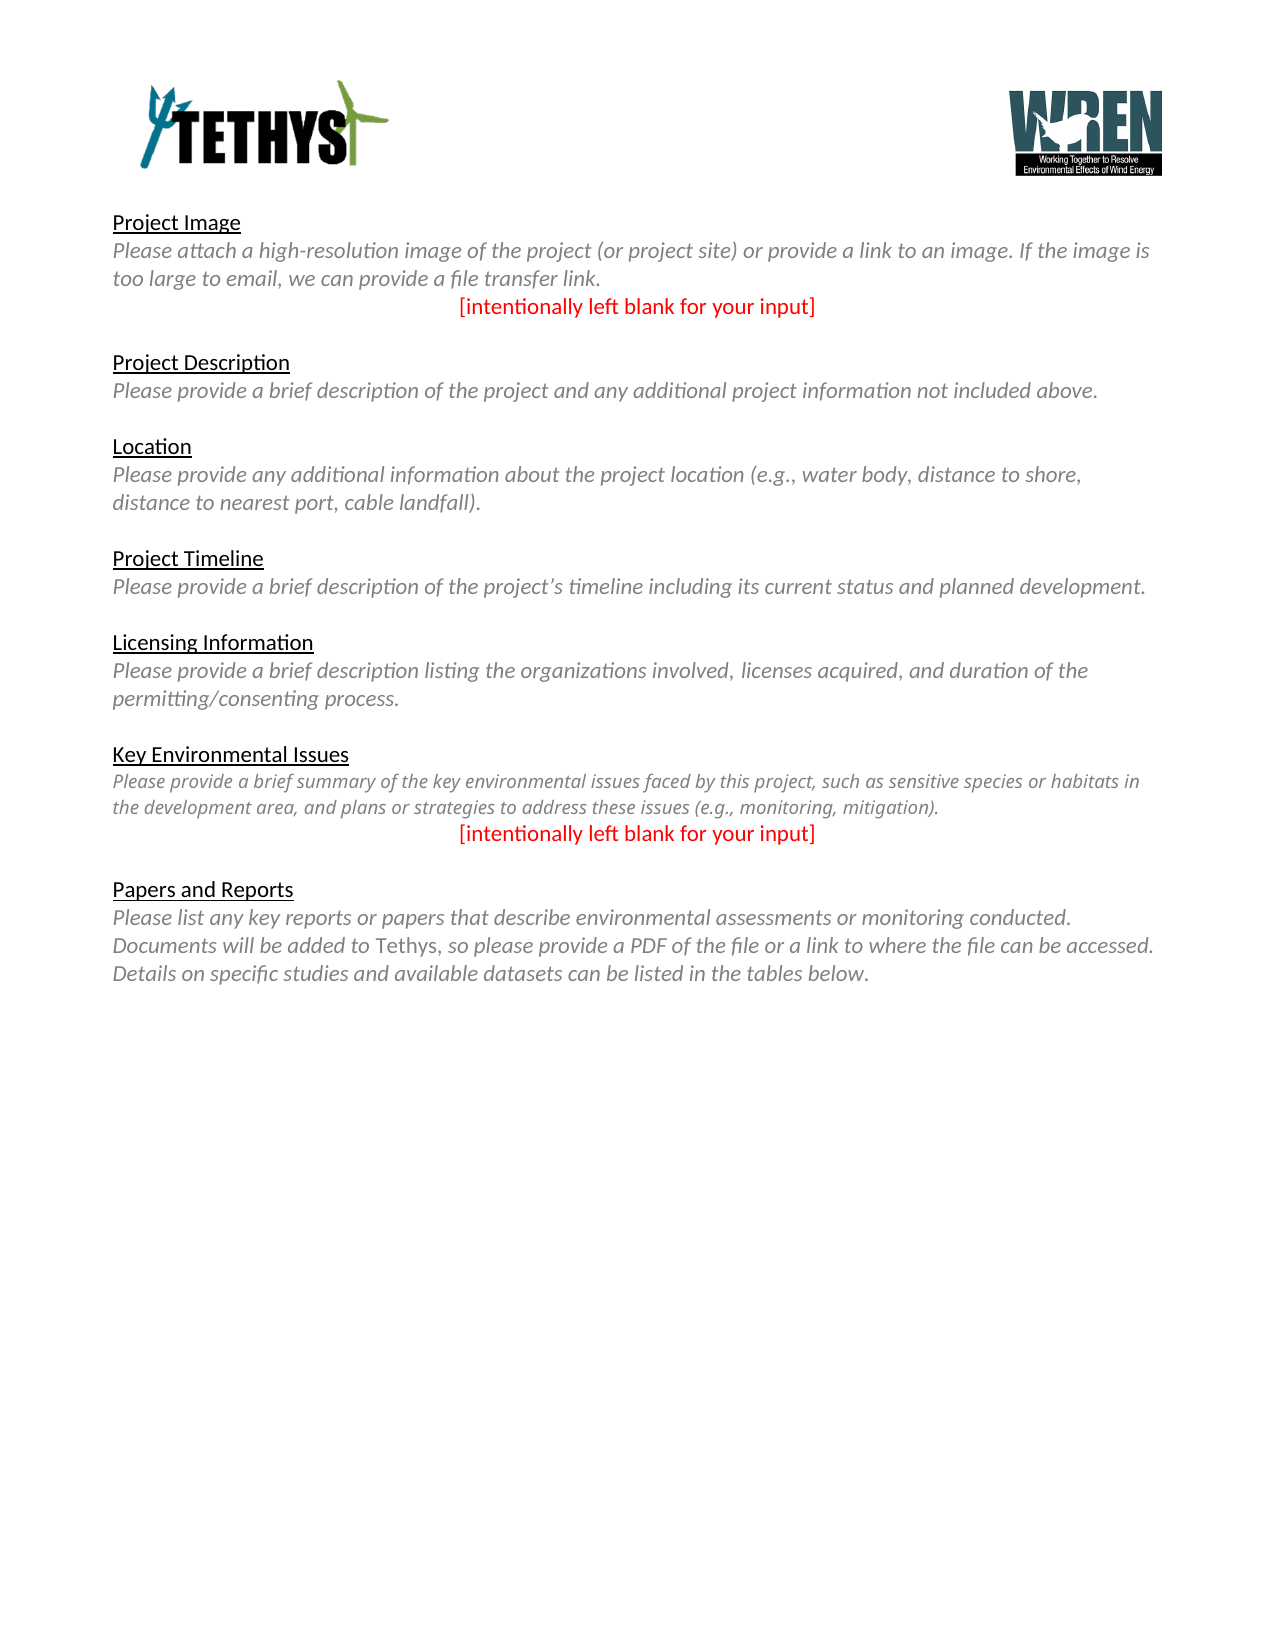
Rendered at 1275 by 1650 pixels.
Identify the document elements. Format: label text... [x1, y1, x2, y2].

text Please list any key reports or papers that describe environmental assessments or monitoring conducted. Documents will be added to Tethys, so please provide a PDF of the file or a link to where the file can be accessed. Details on specific studies and available datasets can be listed in the tables below. [112, 903, 1162, 988]
text Please provide any additional information about the project location (e.g., water body, distance to shore, distance to nearest port, cable landfall). [112, 460, 1162, 516]
text Project Description Please provide a brief description of the project and any additional project information not included above. [112, 348, 1162, 404]
text Project Image [112, 208, 1162, 236]
text Project Timeline [112, 544, 1162, 572]
text Please attach a high-resolution image of the project (or project site) or provide a link to an image. If the image is too large to email, we can provide a file transfer link. [112, 236, 1162, 292]
text Please provide a brief description listing the organizations involved, licenses acquired, and duration of the permitting/consenting process. [112, 656, 1162, 712]
text [intentionally left blank for your input] [112, 292, 1162, 320]
text Please provide a brief description of the project’s timeline including its current status and planned development. [112, 572, 1162, 600]
picture [1007, 87, 1163, 180]
text Licensing Information [112, 628, 1162, 656]
text Location [112, 432, 1162, 460]
text Papers and Reports [112, 876, 1162, 903]
text Please provide a brief summary of the key environmental issues faced by this project, such as sensitive species or habitats in the development area, and plans or strategies to address these issues (e.g., monitoring, mitigation). [112, 768, 1162, 819]
text [intentionally left blank for your input] [112, 819, 1162, 847]
picture [113, 75, 390, 180]
text Key Environmental Issues [112, 740, 1162, 768]
